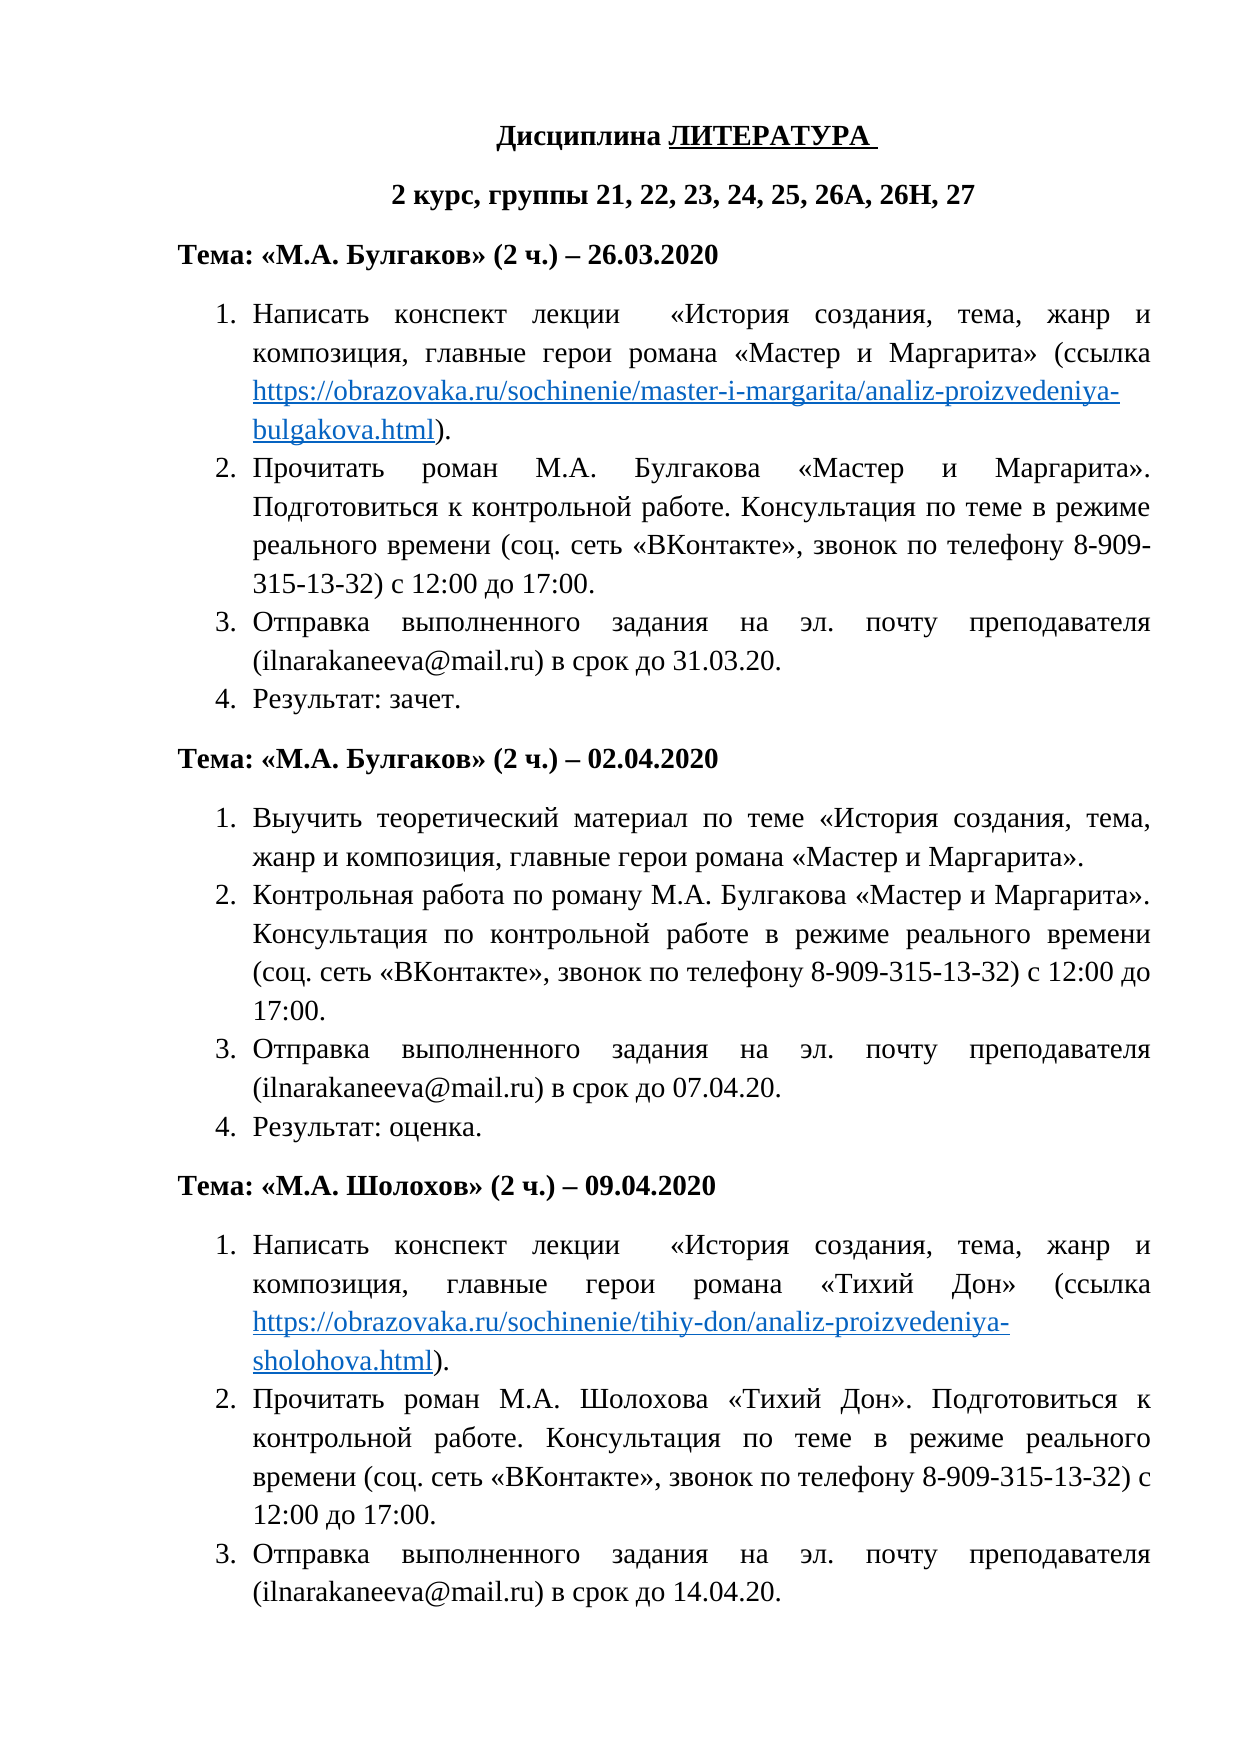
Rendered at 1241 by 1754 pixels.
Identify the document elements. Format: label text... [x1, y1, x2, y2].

list Отправка выполненного задания на эл. почту преподавателя (ilnarakaneeva@mail.ru) в срок до 31.03.20. [215, 604, 1152, 677]
list Прочитать роман М.А. Булгакова «Мастер и Маргарита». Подготовиться к контрольной работе. Консультация по теме в режиме реального времени (соц. сеть «ВКонтакте», звонок по телефону 8-909-315-13-32) с 12:00 до 17:00. [215, 450, 1152, 599]
list Написать конспект лекции «История создания, тема, жанр и композиция, главные герои романа «Тихий Дон» (ссылка https://obrazovaka.ru/sochinenie/tihiy-don/analiz-proizvedeniya-sholohova.html). [215, 1227, 1152, 1377]
list Результат: зачет. [215, 682, 1152, 715]
text Тема: «М.А. Булгаков» (2 ч.) – 26.03.2020 [177, 237, 1152, 270]
list Отправка выполненного задания на эл. почту преподавателя (ilnarakaneeva@mail.ru) в срок до 07.04.20. [215, 1032, 1152, 1104]
list Результат: оценка. [215, 1109, 1152, 1142]
text Дисциплина ЛИТЕРАТУРА [215, 118, 1152, 152]
list Выучить теоретический материал по теме «История создания, тема, жанр и композиция, главные герои романа «Мастер и Маргарита». [215, 800, 1152, 872]
text Тема: «М.А. Шолохов» (2 ч.) – 09.04.2020 [177, 1168, 1152, 1202]
list Прочитать роман М.А. Шолохова «Тихий Дон». Подготовиться к контрольной работе. Консультация по теме в режиме реального времени (соц. сеть «ВКонтакте», звонок по телефону 8-909-315-13-32) с 12:00 до 17:00. [215, 1382, 1152, 1531]
list Написать конспект лекции «История создания, тема, жанр и композиция, главные герои романа «Мастер и Маргарита» (ссылка https://obrazovaka.ru/sochinenie/master-i-margarita/analiz-proizvedeniya-bulgakova.html). [215, 296, 1152, 445]
text Тема: «М.А. Булгаков» (2 ч.) – 02.04.2020 [177, 741, 1152, 774]
list Отправка выполненного задания на эл. почту преподавателя (ilnarakaneeva@mail.ru) в срок до 14.04.20. [215, 1536, 1152, 1608]
list Контрольная работа по роману М.А. Булгакова «Мастер и Маргарита». Консультация по контрольной работе в режиме реального времени (соц. сеть «ВКонтакте», звонок по телефону 8-909-315-13-32) с 12:00 до 17:00. [215, 877, 1152, 1027]
text 2 курс, группы 21, 22, 23, 24, 25, 26А, 26Н, 27 [215, 177, 1152, 211]
